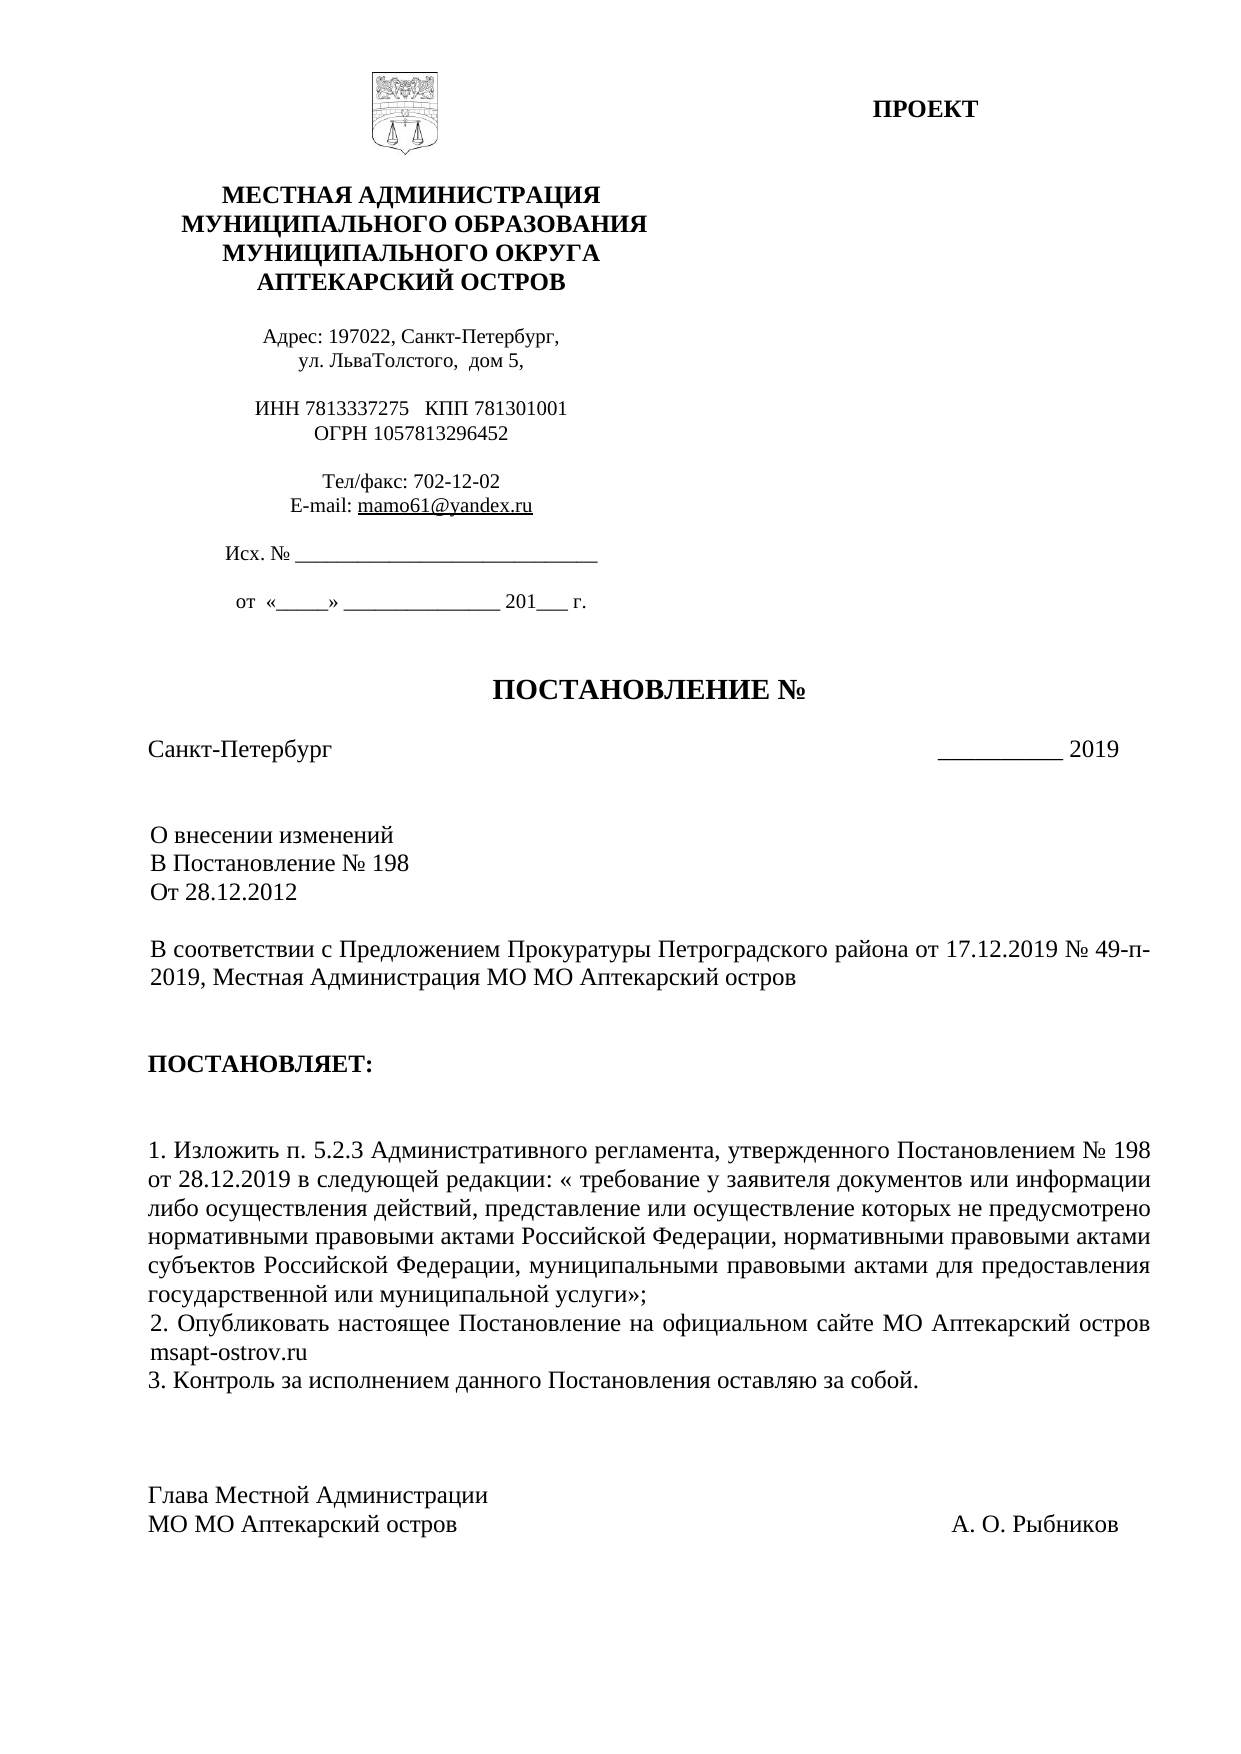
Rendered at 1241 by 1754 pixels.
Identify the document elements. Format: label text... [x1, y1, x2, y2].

text 1. Изложить п. 5.2.3 Административного регламента, утвержденного Постановлением № 198 от 28.12.2019 в следующей редакции: « требование у заявителя документов или информации либо осуществления действий, представление или осуществление которых не предусмотрено нормативными правовыми актами Российской Федерации, нормативными правовыми актами субъектов Российской Федерации, муниципальными правовыми актами для предоставления государственной или муниципальной услуги»; [148, 1135, 1152, 1308]
subtitle ПОСТАНОВЛЯЕТ: [148, 1049, 1152, 1078]
subtitle 3. Контроль за исполнением данного Постановления оставляю за собой. [148, 1365, 1152, 1394]
picture [372, 72, 438, 155]
text В Постановление № 198 [150, 849, 1152, 877]
table_header ПРОЕКТ [703, 59, 1146, 643]
text Санкт-Петербург __________ 2019 [148, 734, 1152, 763]
text О внесении изменений [150, 820, 1152, 849]
text В соответствии с Предложением Прокуратуры Петроградского района от 17.12.2019 № 49-п-2019, Местная Администрация МО МО Аптекарский остров [150, 934, 1152, 991]
text От 28.12.2012 [150, 877, 1152, 906]
text ПОСТАНОВЛЕНИЕ № [148, 672, 1152, 705]
table_header МЕСТНАЯ АДМИНИСТРАЦИЯ МУНИЦИПАЛЬНОГО ОБРАЗОВАНИЯ МУНИЦИПАЛЬНОГО ОКРУГА АПТЕКАРСКИЙ ОСТРОВ Адрес: 197022, Санкт-Петербург, ул. ЛьваТолстого, дом 5, ИНН 7813337275 КПП 781301001 ОГРН 1057813296452 Тел/факс: 702-12-02 E-mail: mamo61@yandex.ru Исх. № _____________________________ от «_____» _______________ 201___ г. [120, 59, 702, 643]
text 2. Опубликовать настоящее Постановление на официальном сайте МО Аптекарский остров msapt-ostrov.ru [150, 1308, 1152, 1365]
text МО МО Аптекарский остров А. О. Рыбников [148, 1509, 1152, 1538]
text Глава Местной Администрации [148, 1480, 1152, 1509]
